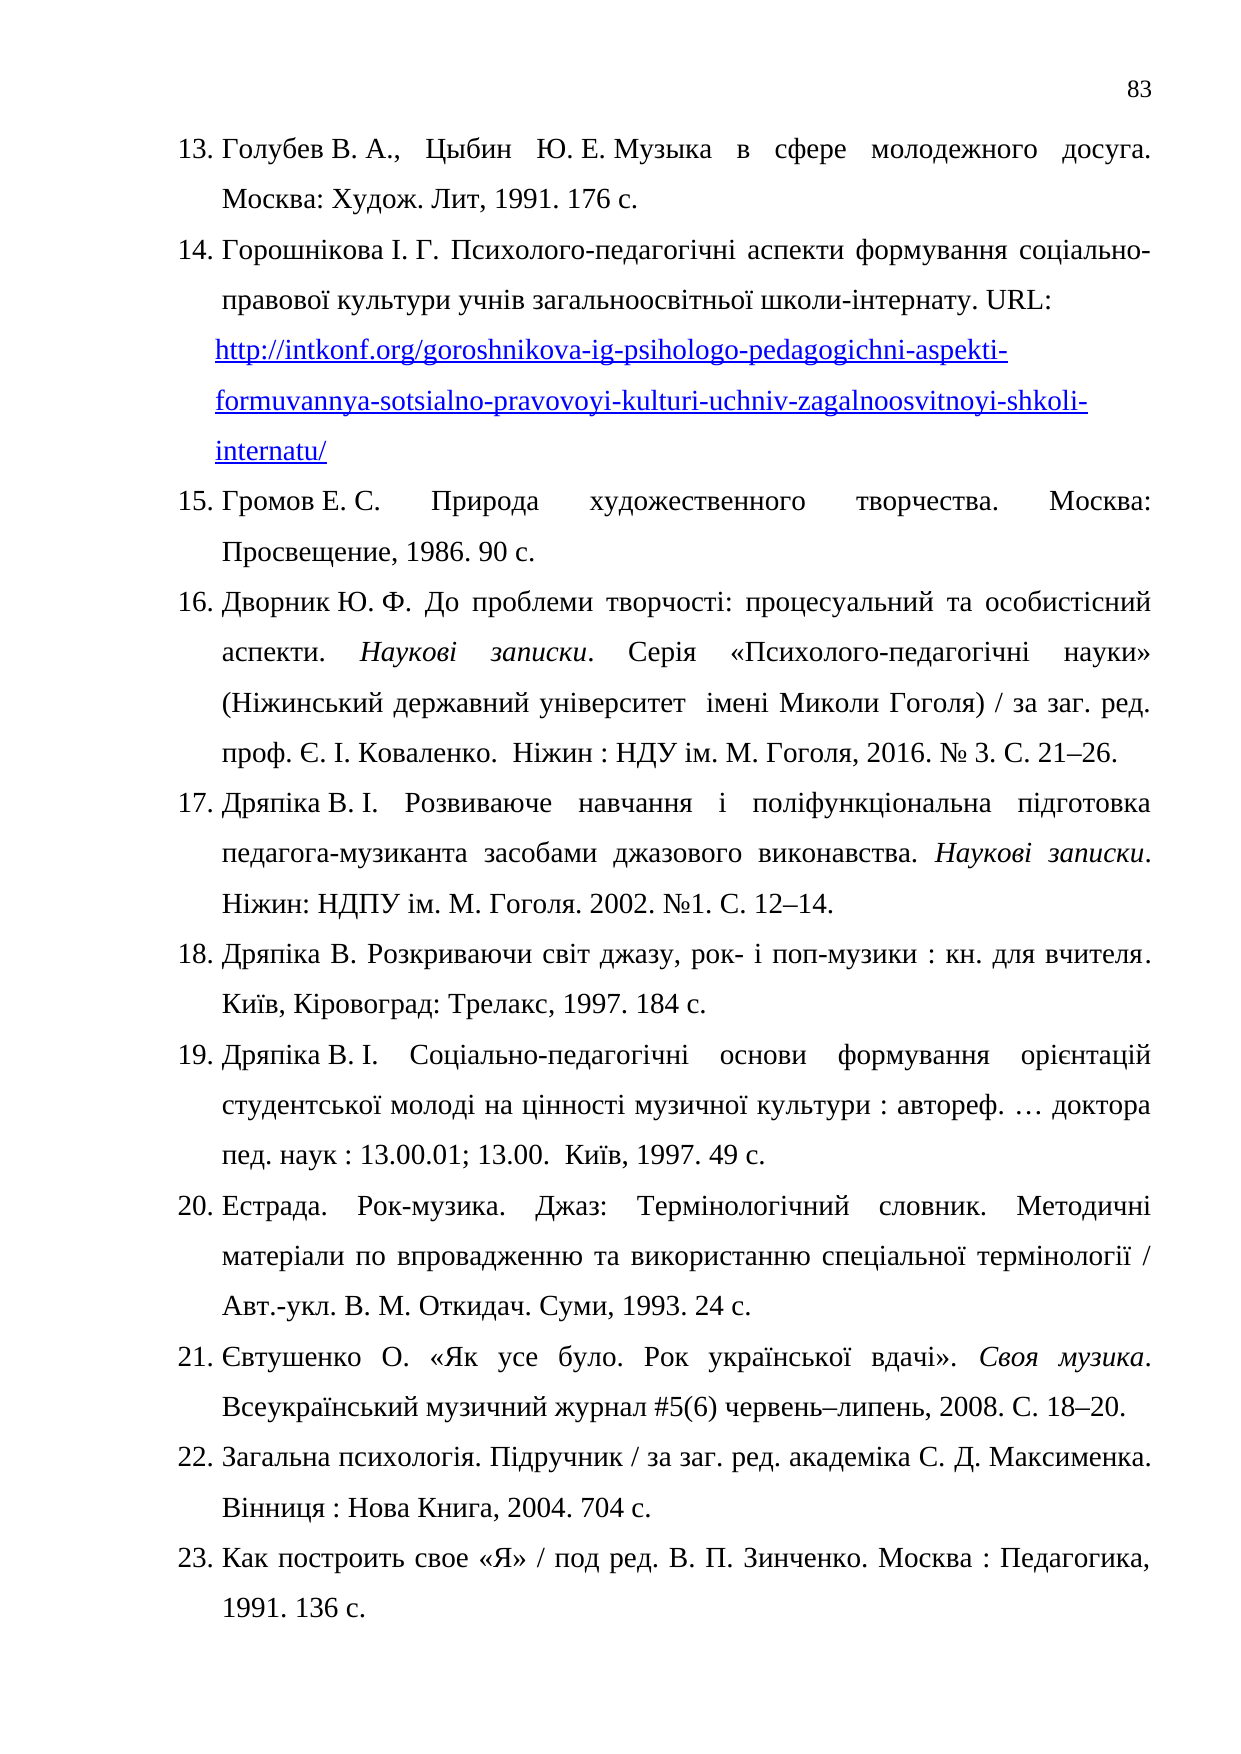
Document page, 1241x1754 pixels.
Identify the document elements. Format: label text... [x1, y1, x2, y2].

list Как построить свое «Я» / под ред. В. П. Зинченко. Москва : Педагогика, 1991. 136 с. [177, 1540, 1152, 1624]
list Євтушенко О. «Як усе було. Рок української вдачі». Своя музика. Всеукраїнський музичний журнал #5(6) червень–липень, 2008. С. 18–20. [177, 1339, 1152, 1423]
list Дряпіка В. І. Соціально-педагогічні основи формування орієнтацій студентської молоді на цінності музичної культури : автореф. … доктора пед. наук : 13.00.01; 13.00. Київ, 1997. 49 с. [177, 1037, 1152, 1171]
list Дворник Ю. Ф. До проблеми творчості: процесуальний та особистісний аспекти. Наукові записки. Серія «Психолого-педагогічні науки» (Ніжинський державний університет імені Миколи Гоголя) / за заг. ред. проф. Є. І. Коваленко. Ніжин : НДУ ім. М. Гоголя, 2016. № 3. С. 21–26. [177, 584, 1152, 768]
list Дряпіка В. І. Розвиваюче навчання і поліфункціональна підготовка педагога-музиканта засобами джазового виконавства. Наукові записки. Ніжин: НДПУ ім. М. Гоголя. 2002. №1. С. 12–14. [177, 785, 1152, 919]
list Естрада. Рок-музика. Джаз: Термінологічний словник. Методичні матеріали по впровадженню та використанню спеціальної термінології / Авт.-укл. В. М. Откидач. Суми, 1993. 24 с. [177, 1188, 1152, 1322]
list Загальна психологія. Підручник / за заг. ред. академіка С. Д. Максименка. Вінниця : Нова Книга, 2004. 704 с. [177, 1439, 1152, 1523]
text http://intkonf.org/goroshnikova-ig-psihologo-pedagogichni-aspekti-formuvannya-sotsialno-pravovoyi-kulturi-uchniv-zagalnoosvitnoyi-shkoli-internatu/ [215, 332, 1152, 467]
list Горошнікова І. Г. Психолого-педагогічні аспекти формування соціально-правової культури учнів загальноосвітньої школи-інтернату. URL: [177, 232, 1152, 316]
list Дряпіка В. Розкриваючи світ джазу, рок- і поп-музики : кн. для вчителя. Київ, Кіровоград: Трелакс, 1997. 184 с. [177, 936, 1152, 1020]
list Громов Е. С. Природа художественного творчества. Москва: Просвещение, 1986. 90 с. [177, 483, 1152, 567]
list Голубев В. А., Цыбин Ю. Е. Музыка в сфере молодежного досуга. Москва: Худож. Лит, 1991. 176 с. [177, 131, 1152, 215]
